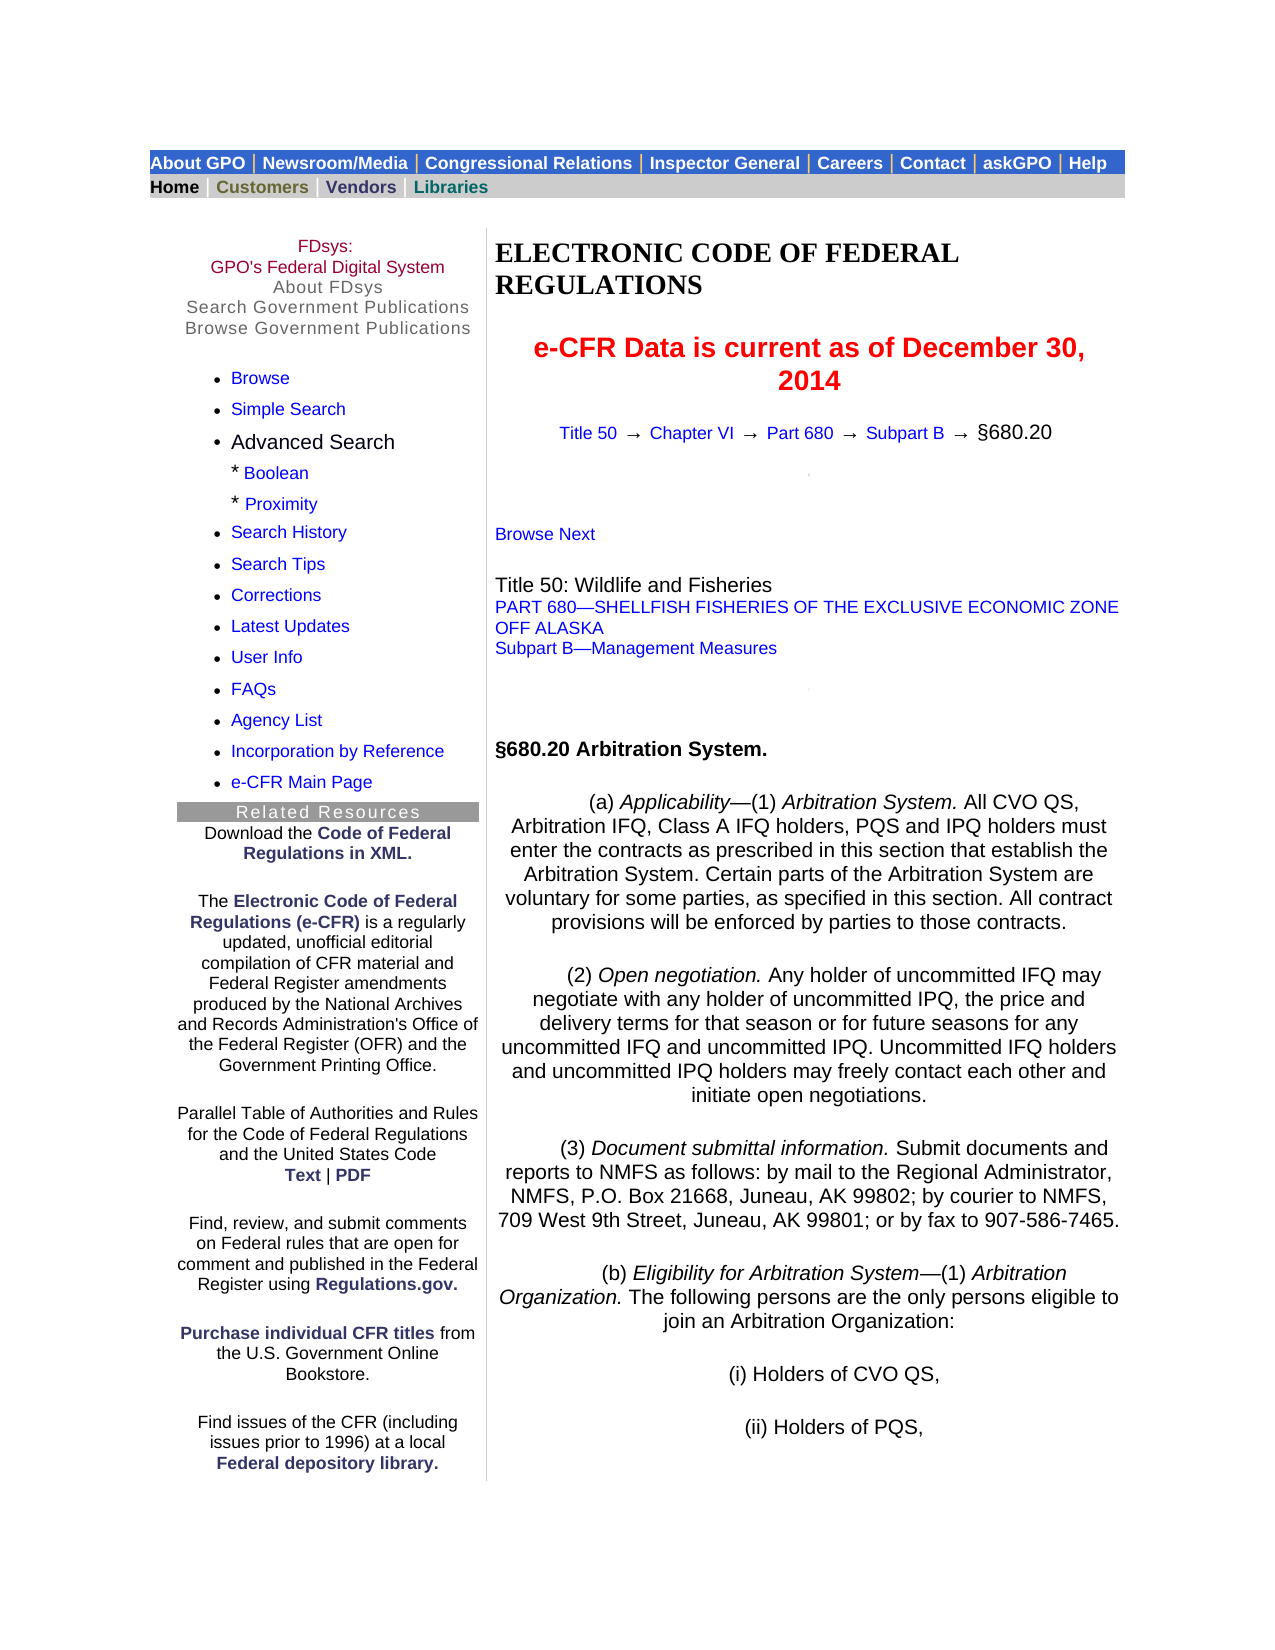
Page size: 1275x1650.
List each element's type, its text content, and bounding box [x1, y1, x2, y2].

text Home | Customers | Vendors | Libraries [150, 174, 1125, 198]
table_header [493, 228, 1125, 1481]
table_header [150, 228, 486, 1481]
table_header [487, 228, 493, 1481]
text About GPO | Newsroom/Media | Congressional Relations | Inspector General | Careers | Contact | askGPO | Help [150, 150, 1125, 174]
